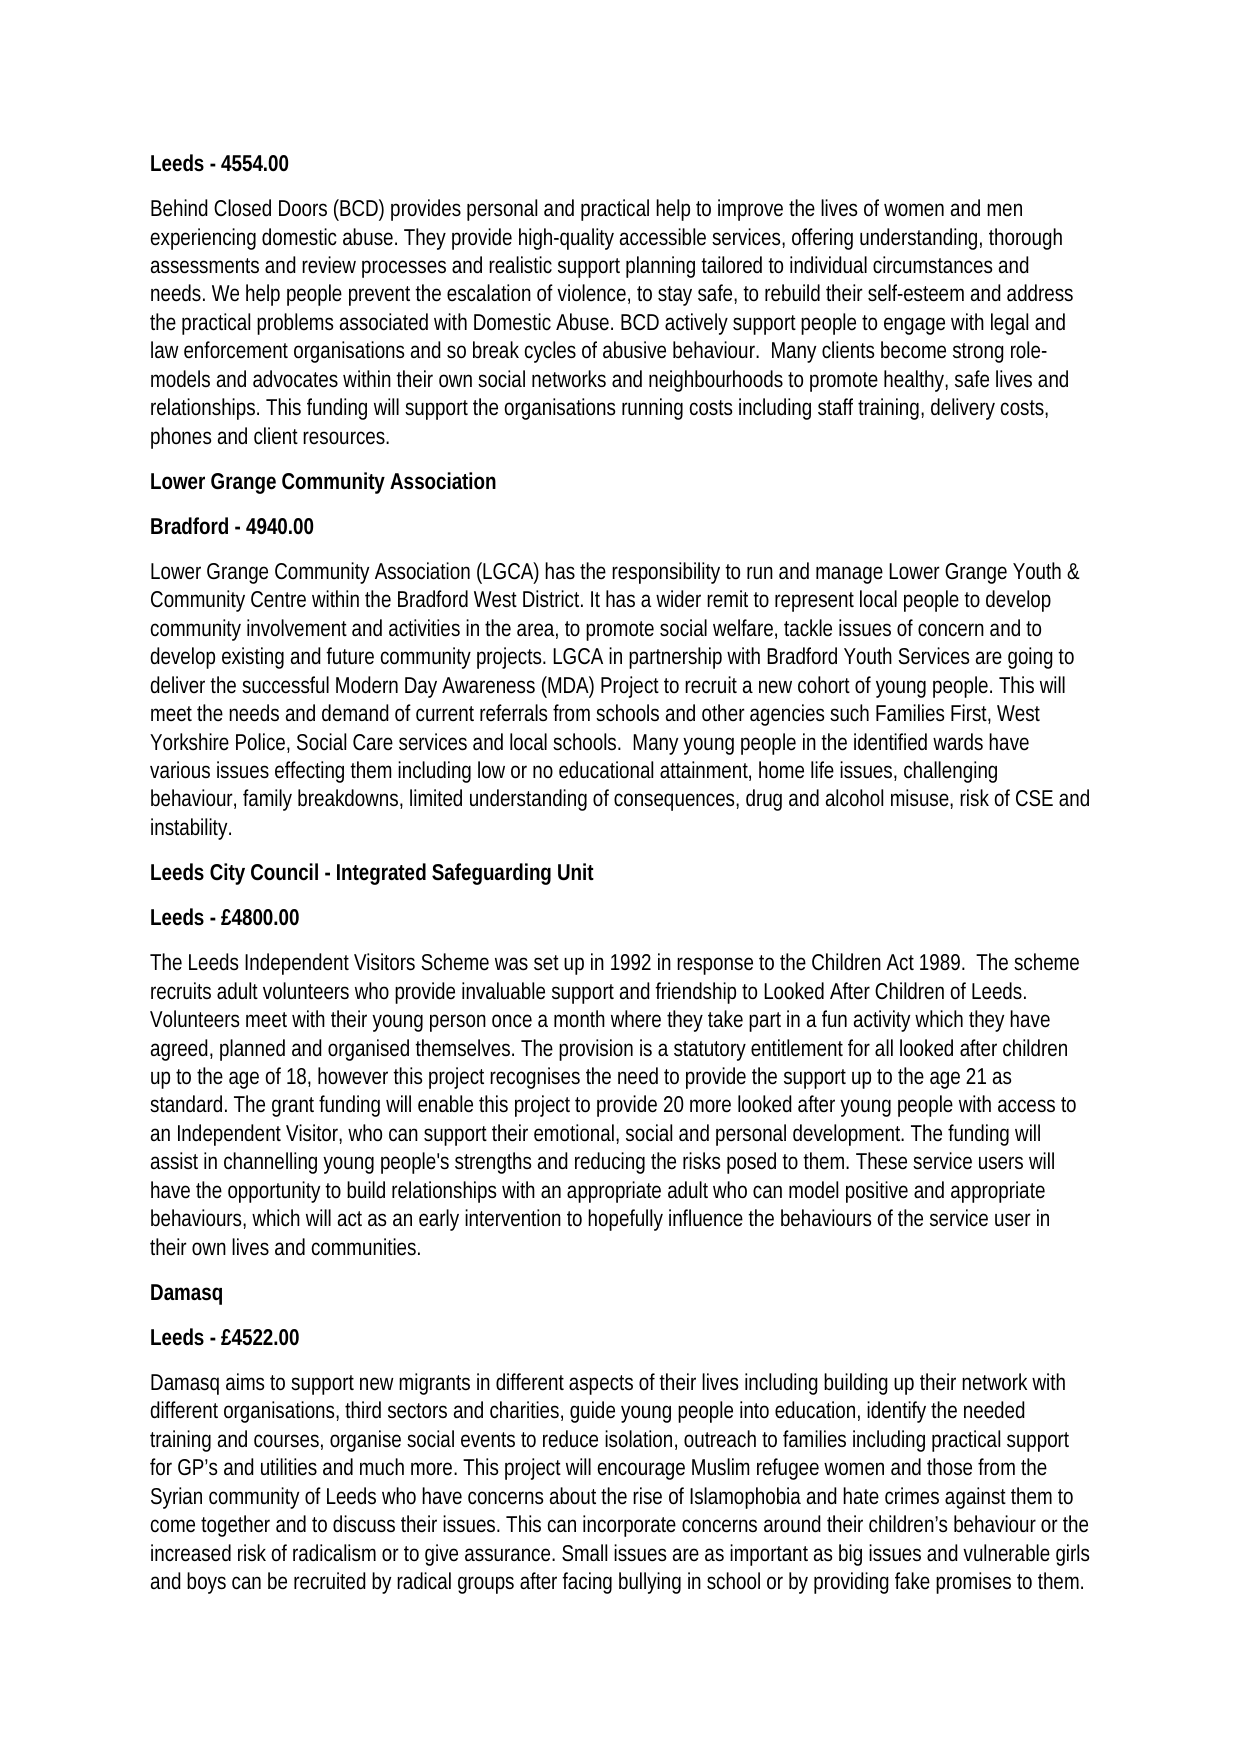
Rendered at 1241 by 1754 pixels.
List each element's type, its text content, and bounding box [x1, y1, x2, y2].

text Lower Grange Community Association (LGCA) has the responsibility to run and manage Lower Grange Youth & Community Centre within the Bradford West District. It has a wider remit to represent local people to develop community involvement and activities in the area, to promote social welfare, tackle issues of concern and to develop existing and future community projects. LGCA in partnership with Bradford Youth Services are going to deliver the successful Modern Day Awareness (MDA) Project to recruit a new cohort of young people. This will meet the needs and demand of current referrals from schools and other agencies such Families First, West Yorkshire Police, Social Care services and local schools. Many young people in the identified wards have various issues effecting them including low or no educational attainment, home life issues, challenging behaviour, family breakdowns, limited understanding of consequences, drug and alcohol misuse, risk of CSE and instability. [150, 558, 1090, 840]
text Bradford - 4940.00 [150, 513, 1090, 539]
text Lower Grange Community Association [150, 468, 1090, 494]
text Damasq aims to support new migrants in different aspects of their lives including building up their network with different organisations, third sectors and charities, guide young people into education, identify the needed training and courses, organise social events to reduce isolation, outreach to families including practical support for GP’s and utilities and much more. This project will encourage Muslim refugee women and those from the Syrian community of Leeds who have concerns about the rise of Islamophobia and hate crimes against them to come together and to discuss their issues. This can incorporate concerns around their children’s behaviour or the increased risk of radicalism or to give assurance. Small issues are as important as big issues and vulnerable girls and boys can be recruited by radical groups after facing bullying in school or by providing fake promises to them. [150, 1369, 1090, 1594]
text Leeds - £4800.00 [150, 904, 1090, 930]
text Leeds - 4554.00 [150, 150, 1090, 176]
text Leeds - £4522.00 [150, 1324, 1090, 1350]
text Behind Closed Doors (BCD) provides personal and practical help to improve the lives of women and men experiencing domestic abuse. They provide high-quality accessible services, offering understanding, thorough assessments and review processes and realistic support planning tailored to individual circumstances and needs. We help people prevent the escalation of violence, to stay safe, to rebuild their self-esteem and address the practical problems associated with Domestic Abuse. BCD actively support people to engage with legal and law enforcement organisations and so break cycles of abusive behaviour. Many clients become strong role-models and advocates within their own social networks and neighbourhoods to promote healthy, safe lives and relationships. This funding will support the organisations running costs including staff training, delivery costs, phones and client resources. [150, 195, 1090, 449]
text Leeds City Council - Integrated Safeguarding Unit [150, 859, 1090, 885]
text Damasq [150, 1279, 1090, 1305]
text The Leeds Independent Visitors Scheme was set up in 1992 in response to the Children Act 1989. The scheme recruits adult volunteers who provide invaluable support and friendship to Looked After Children of Leeds. Volunteers meet with their young person once a month where they take part in a fun activity which they have agreed, planned and organised themselves. The provision is a statutory entitlement for all looked after children up to the age of 18, however this project recognises the need to provide the support up to the age 21 as standard. The grant funding will enable this project to provide 20 more looked after young people with access to an Independent Visitor, who can support their emotional, social and personal development. The funding will assist in channelling young people's strengths and reducing the risks posed to them. These service users will have the opportunity to build relationships with an appropriate adult who can model positive and appropriate behaviours, which will act as an early intervention to hopefully influence the behaviours of the service user in their own lives and communities. [150, 949, 1090, 1260]
